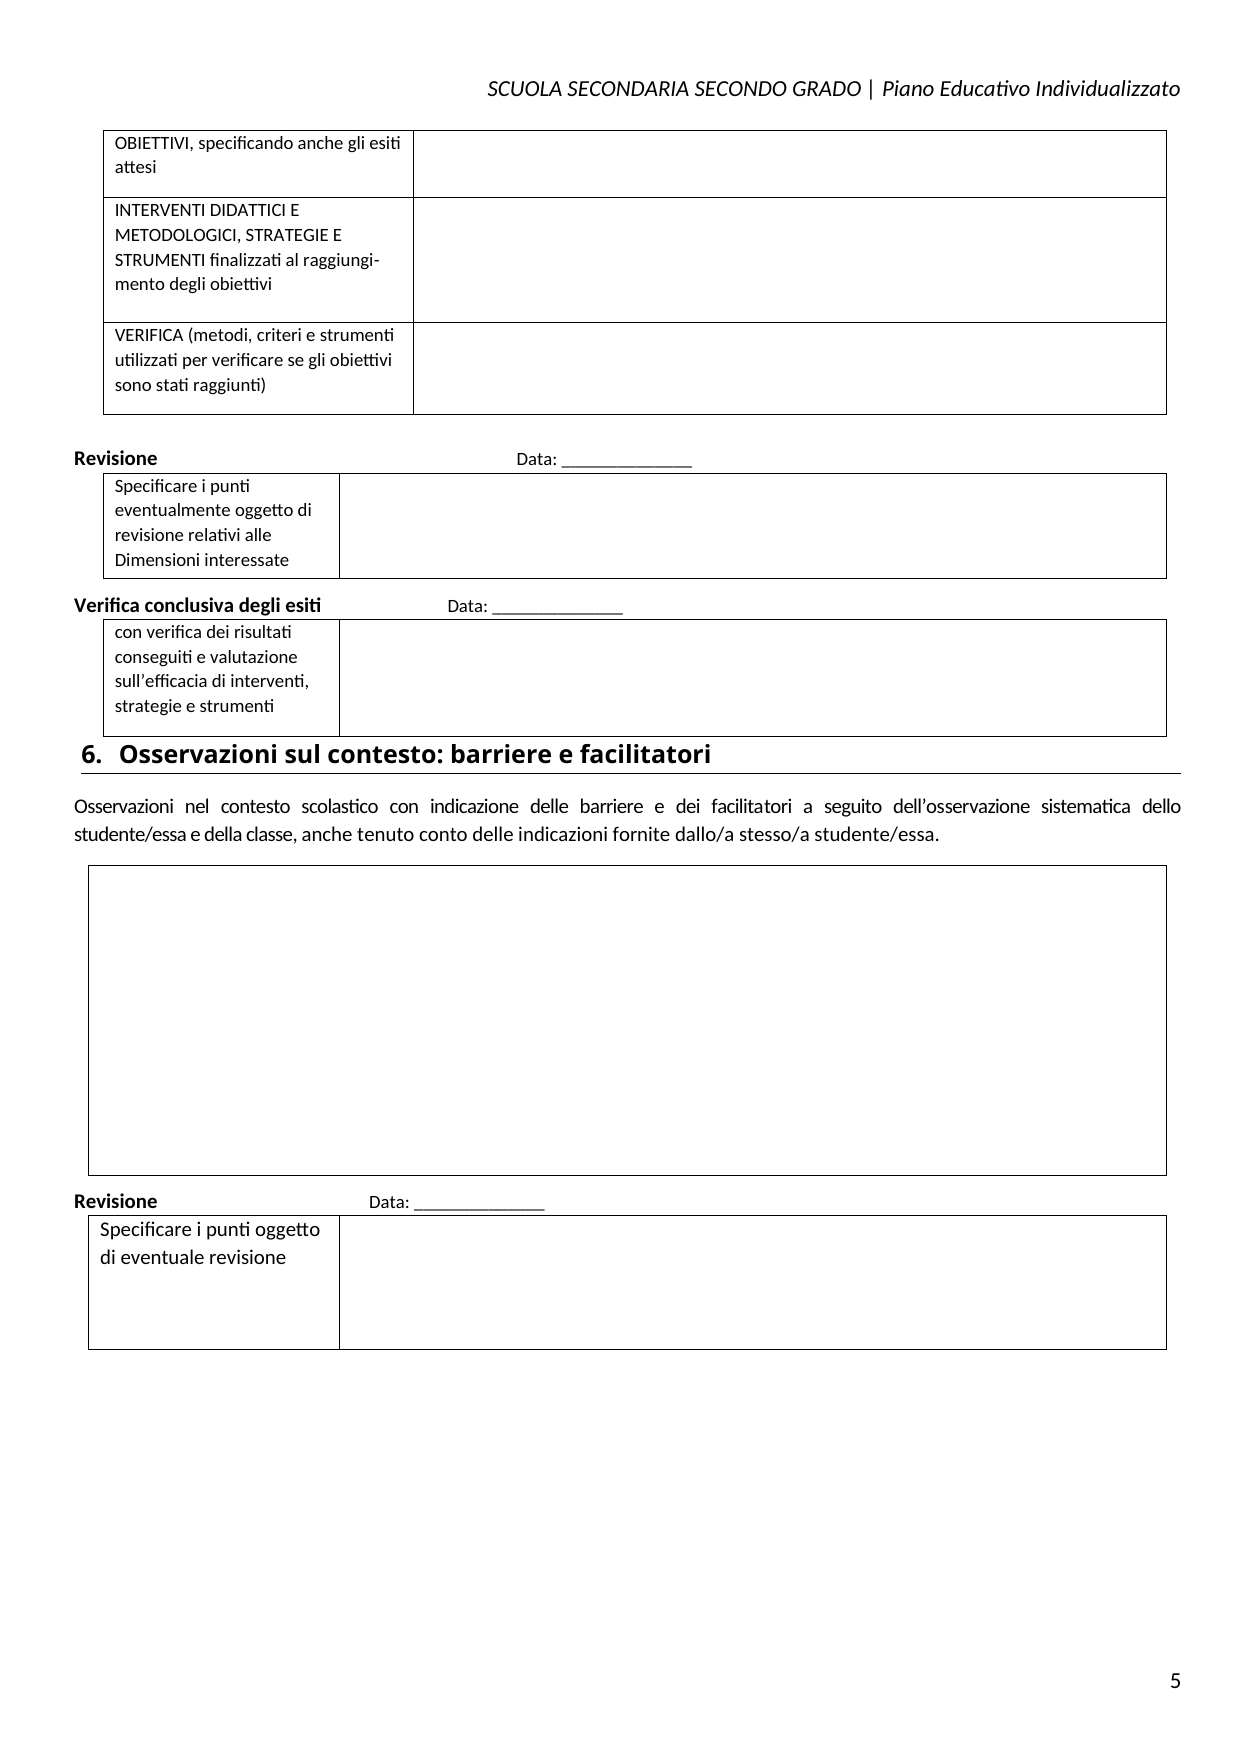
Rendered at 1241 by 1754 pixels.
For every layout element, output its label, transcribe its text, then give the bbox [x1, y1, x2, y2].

text Verifica conclusiva degli esiti Data: ______________ [74, 592, 1181, 617]
table_header [89, 866, 1166, 1174]
table_header [340, 1216, 1166, 1348]
text Revisione Data: ______________ [74, 445, 1181, 471]
table_cell [414, 198, 1166, 322]
table_header con verifica dei risultati conseguiti e valutazione sull’efficacia di interventi, strategie e strumenti [104, 620, 339, 736]
table_cell INTERVENTI DIDATTICI E METODOLOGICI, STRATEGIE E STRUMENTI finalizzati al raggiungimento degli obiettivi [104, 198, 413, 322]
table_header [340, 474, 1166, 578]
table_header [340, 620, 1166, 736]
subtitle Osservazioni sul contesto: barriere e facilitatori [81, 737, 1181, 773]
table_header [414, 131, 1166, 197]
table_cell [414, 323, 1166, 414]
table_header Specificare i punti oggetto di eventuale revisione [89, 1216, 339, 1348]
table_header Specificare i punti eventualmente oggetto di revisione relativi alle Dimensioni interessate [104, 474, 339, 578]
text Osservazioni nel contesto scolastico con indicazione delle barriere e dei facilitatori a seguito dell’osservazione sistematica dello studente/essa e della classe, anche tenuto conto delle indicazioni fornite dallo/a stesso/a studente/essa. [74, 794, 1181, 846]
table_cell VERIFICA (metodi, criteri e strumenti utilizzati per verificare se gli obiettivi sono stati raggiunti) [104, 323, 413, 414]
text Revisione Data: ______________ [74, 1188, 1181, 1213]
table_header OBIETTIVI, specificando anche gli esiti attesi [104, 131, 413, 197]
